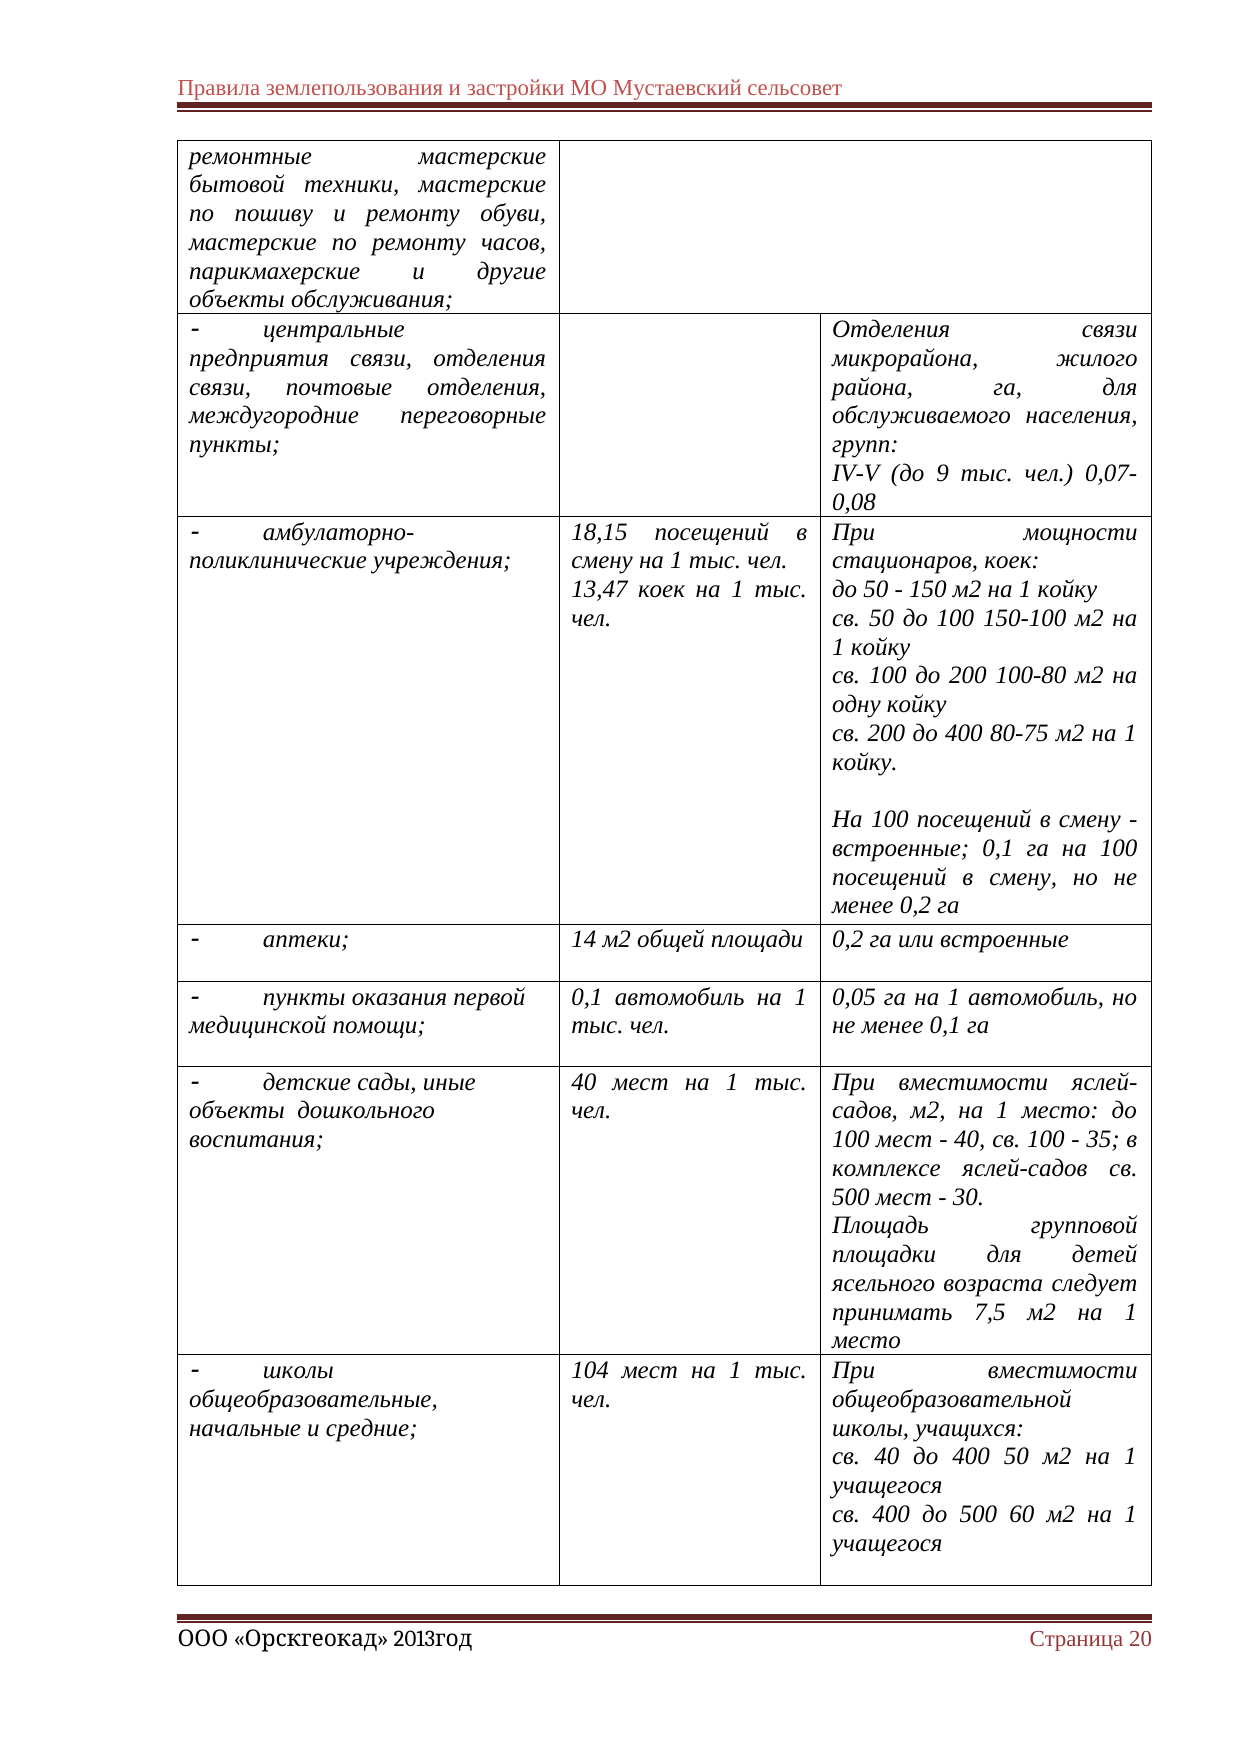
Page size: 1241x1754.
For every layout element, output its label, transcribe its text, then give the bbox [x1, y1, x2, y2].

table_cell 14 м2 общей площади [560, 925, 820, 981]
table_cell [560, 1355, 820, 1584]
table_cell детские сады, иные объекты дошкольного воспитания; [178, 1067, 559, 1354]
table_cell 0,05 га на 1 автомобиль, но не менее 0,1 га [821, 982, 1151, 1066]
table_cell При вместимости яслей-садов, м2, на 1 место: до 100 мест - 40, св. 100 - 35; в комплексе яслей-садов св. 500 мест - 30. Площадь групповой площадки для детей ясельного возраста следует принимать 7,5 м2 на 1 место [821, 1067, 1151, 1354]
table_cell амбулаторно-поликлинические учреждения; [178, 517, 559, 923]
table_cell аптеки; [178, 925, 559, 981]
table_cell 40 мест на 1 тыс. чел. [560, 1067, 820, 1354]
table_cell 18,15 посещений в смену на 1 тыс. чел. 13,47 коек на 1 тыс. чел. [560, 517, 820, 923]
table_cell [560, 141, 1151, 313]
table_cell [560, 314, 820, 516]
table_cell При мощности стационаров, коек: до 50 - 150 м2 на 1 койку св. 50 до 100 150-100 м2 на 1 койку св. 100 до 200 100-80 м2 на одну койку св. 200 до 400 80-75 м2 на 1 койку. На 100 посещений в смену - встроенные; 0,1 га на 100 посещений в смену, но не менее 0,2 га [821, 517, 1151, 923]
table_cell центральные предприятия связи, отделения связи, почтовые отделения, междугородние переговорные пункты; [178, 314, 559, 516]
table_cell Отделения связи микрорайона, жилого района, га, для обслуживаемого населения, групп: IV-V (до 9 тыс. чел.) 0,07-0,08 [821, 314, 1151, 516]
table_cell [178, 141, 559, 313]
table_cell 0,1 автомобиль на 1 тыс. чел. [560, 982, 820, 1066]
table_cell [178, 1355, 559, 1584]
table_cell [821, 1355, 1151, 1584]
table_cell пункты оказания первой медицинской помощи; [178, 982, 559, 1066]
table_cell 0,2 га или встроенные [821, 925, 1151, 981]
